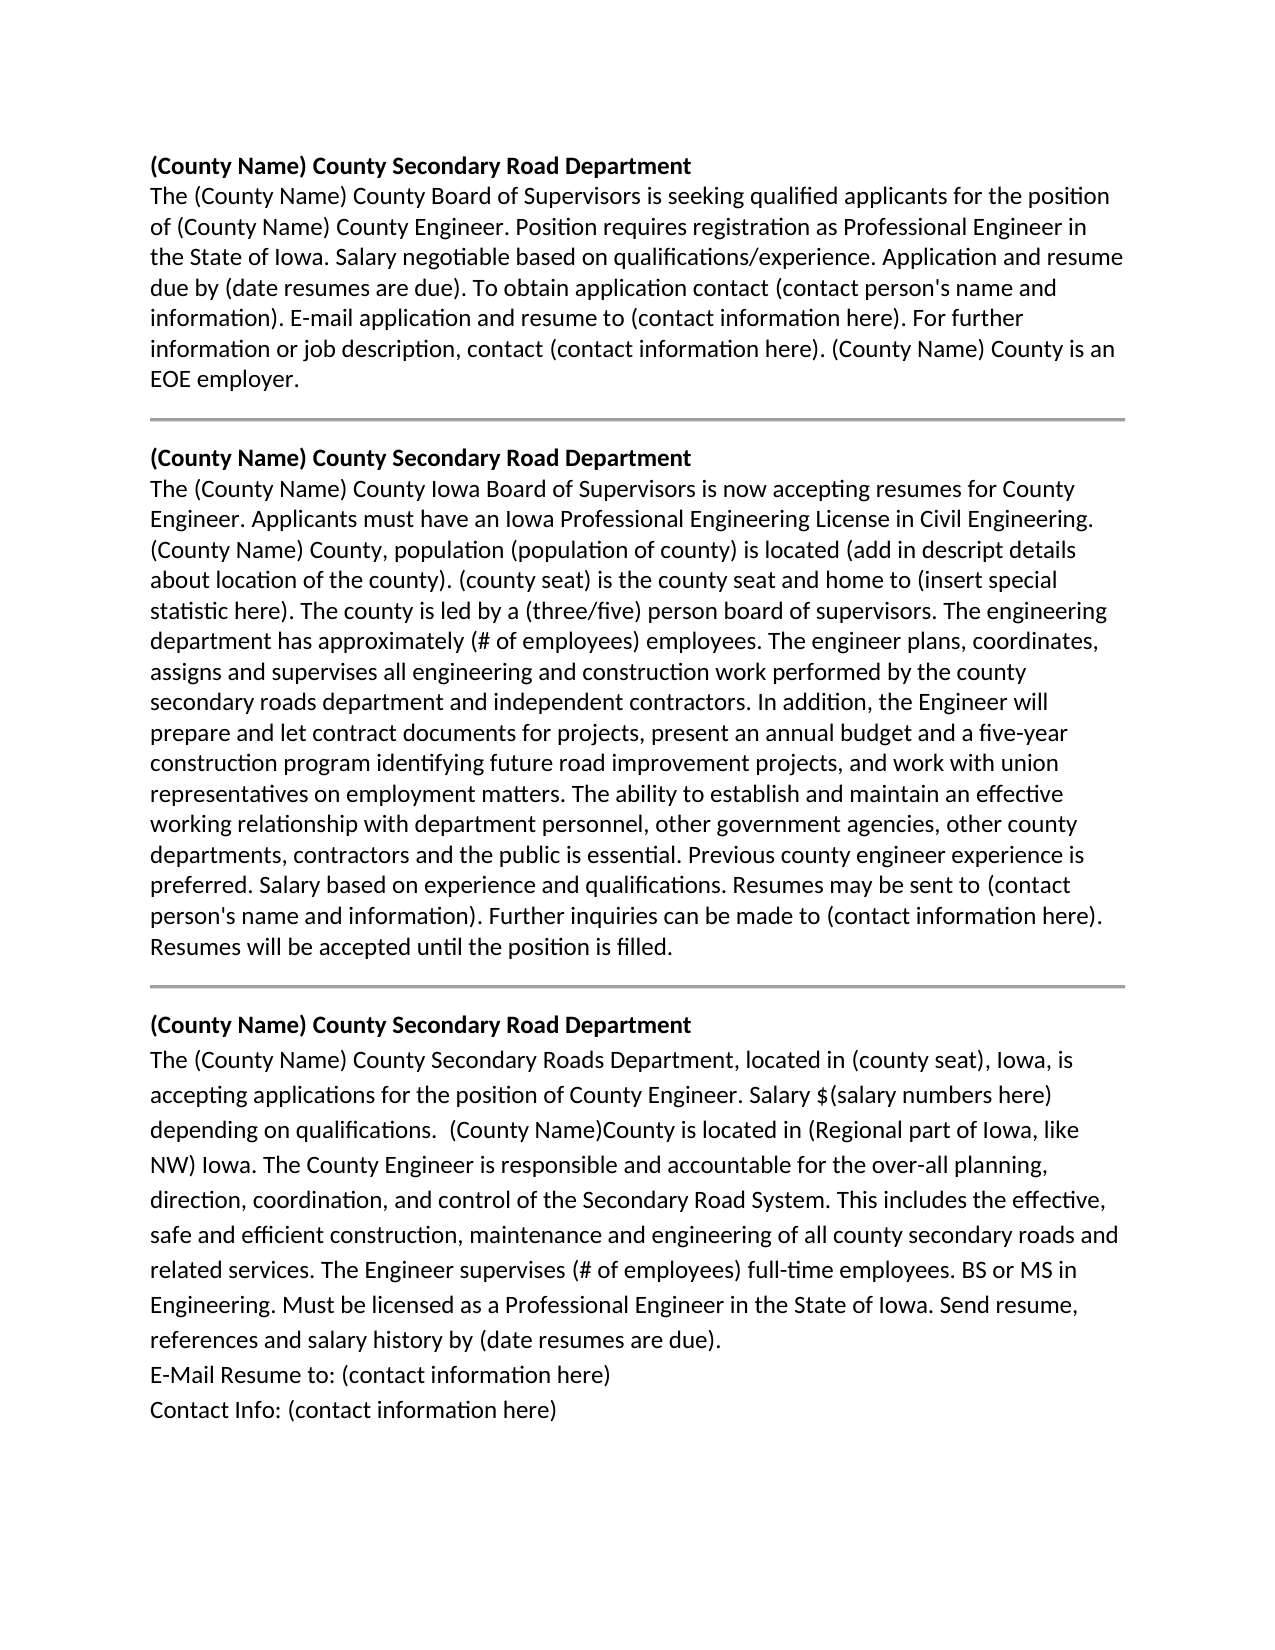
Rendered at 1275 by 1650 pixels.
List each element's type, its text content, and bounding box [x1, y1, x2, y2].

text (County Name) County Secondary Road Department The (County Name) County Secondary Roads Department, located in (county seat), Iowa, is accepting applications for the position of County Engineer. Salary $(salary numbers here) depending on qualifications. (County Name)County is located in (Regional part of Iowa, like NW) Iowa. The County Engineer is responsible and accountable for the over-all planning, direction, coordination, and control of the Secondary Road System. This includes the effective, safe and efficient construction, maintenance and engineering of all county secondary roads and related services. The Engineer supervises (# of employees) full-time employees. BS or MS in Engineering. Must be licensed as a Professional Engineer in the State of Iowa. Send resume, references and salary history by (date resumes are due). E-Mail Resume to: (contact information here) Contact Info: (contact information here) [150, 1009, 1125, 1425]
text (County Name) County Secondary Road Department The (County Name) County Iowa Board of Supervisors is now accepting resumes for County Engineer. Applicants must have an Iowa Professional Engineering License in Civil Engineering. (County Name) County, population (population of county) is located (add in descript details about location of the county). (county seat) is the county seat and home to (insert special statistic here). The county is led by a (three/five) person board of supervisors. The engineering department has approximately (# of employees) employees. The engineer plans, coordinates, assigns and supervises all engineering and construction work performed by the county secondary roads department and independent contractors. In addition, the Engineer will prepare and let contract documents for projects, present an annual budget and a five-year construction program identifying future road improvement projects, and work with union representatives on employment matters. The ability to establish and maintain an effective working relationship with department personnel, other government agencies, other county departments, contractors and the public is essential. Previous county engineer experience is preferred. Salary based on experience and qualifications. Resumes may be sent to (contact person's name and information). Further inquiries can be made to (contact information here). Resumes will be accepted until the position is filled. [150, 442, 1125, 985]
text (County Name) County Secondary Road Department The (County Name) County Board of Supervisors is seeking qualified applicants for the position of (County Name) County Engineer. Position requires registration as Professional Engineer in the State of Iowa. Salary negotiable based on qualifications/experience. Application and resume due by (date resumes are due). To obtain application contact (contact person's name and information). E-mail application and resume to (contact information here). For further information or job description, contact (contact information here). (County Name) County is an EOE employer. [150, 150, 1125, 418]
